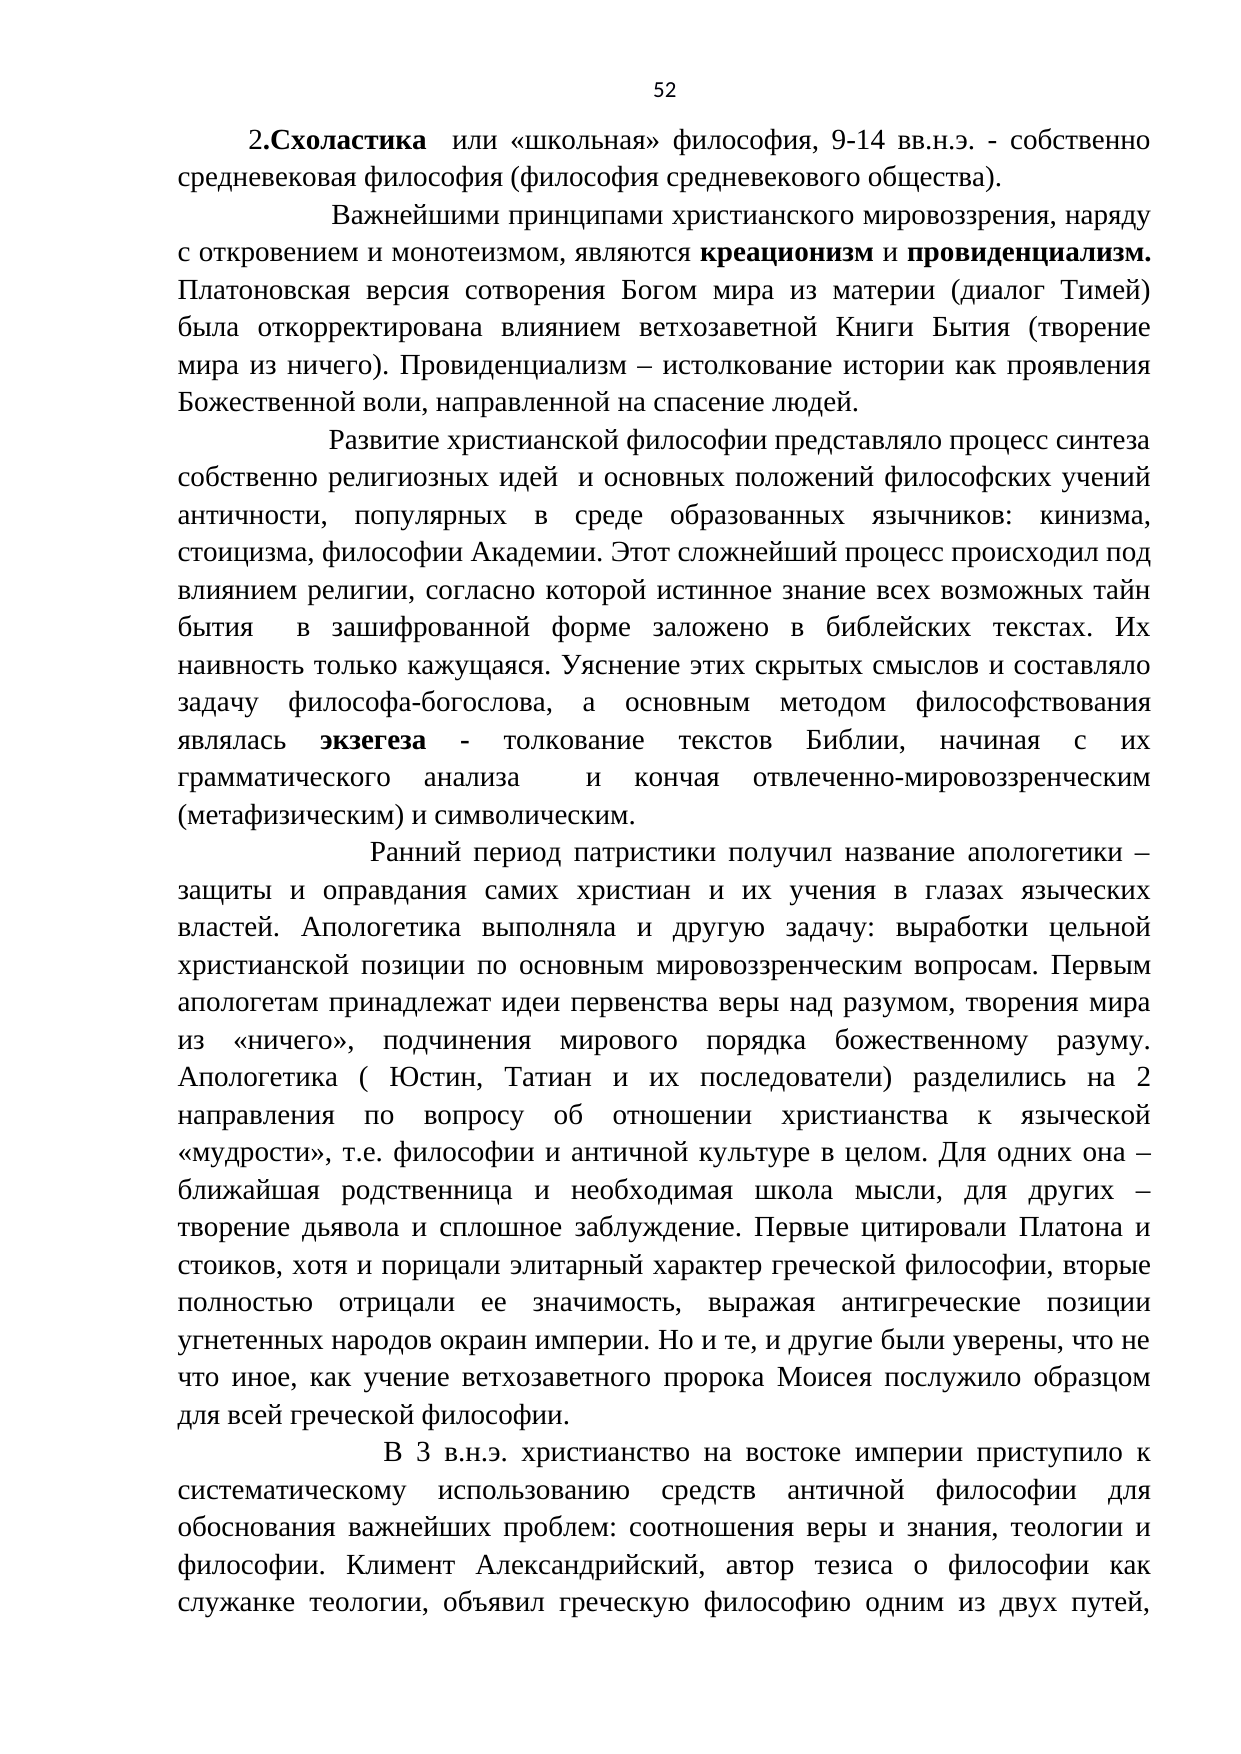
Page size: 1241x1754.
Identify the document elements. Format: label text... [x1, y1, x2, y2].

text Развитие христианской философии представляло процесс синтеза собственно религиозных идей и основных положений философских учений античности, популярных в среде образованных язычников: кинизма, стоицизма, философии Академии. Этот сложнейший процесс происходил под влиянием религии, согласно которой истинное знание всех возможных тайн бытия в зашифрованной форме заложено в библейских текстах. Их наивность только кажущаяся. Уяснение этих скрытых смыслов и составляло задачу философа-богослова, а основным методом философствования являлась экзегеза - толкование текстов Библии, начиная с их грамматического анализа и кончая отвлеченно-мировоззренческим (метафизическим) и символическим. [177, 418, 1152, 831]
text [177, 1431, 1152, 1618]
text Ранний период патристики получил название апологетики – защиты и оправдания самих христиан и их учения в глазах языческих властей. Апологетика выполняла и другую задачу: выработки цельной христианской позиции по основным мировоззренческим вопросам. Первым апологетам принадлежат идеи первенства веры над разумом, творения мира из «ничего», подчинения мирового порядка божественному разуму. Апологетика ( Юстин, Татиан и их последователи) разделились на 2 направления по вопросу об отношении христианства к языческой «мудрости», т.е. философии и античной культуре в целом. Для одних она – ближайшая родственница и необходимая школа мысли, для других – творение дьявола и сплошное заблуждение. Первые цитировали Платона и стоиков, хотя и порицали элитарный характер греческой философии, вторые полностью отрицали ее значимость, выражая антигреческие позиции угнетенных народов окраин империи. Но и те, и другие были уверены, что не что иное, как учение ветхозаветного пророка Моисея послужило образцом для всей греческой философии. [177, 831, 1152, 1431]
text 2.Схоластика или «школьная» философия, 9-14 вв.н.э. - собственно средневековая философия (философия средневекового общества). [177, 118, 1152, 193]
text Важнейшими принципами христианского мировоззрения, наряду с откровением и монотеизмом, являются креационизм и провиденциализм. Платоновская версия сотворения Богом мира из материи (диалог Тимей) была откорректирована влиянием ветхозаветной Книги Бытия (творение мира из ничего). Провиденциализм – истолкование истории как проявления Божественной воли, направленной на спасение людей. [177, 193, 1152, 418]
